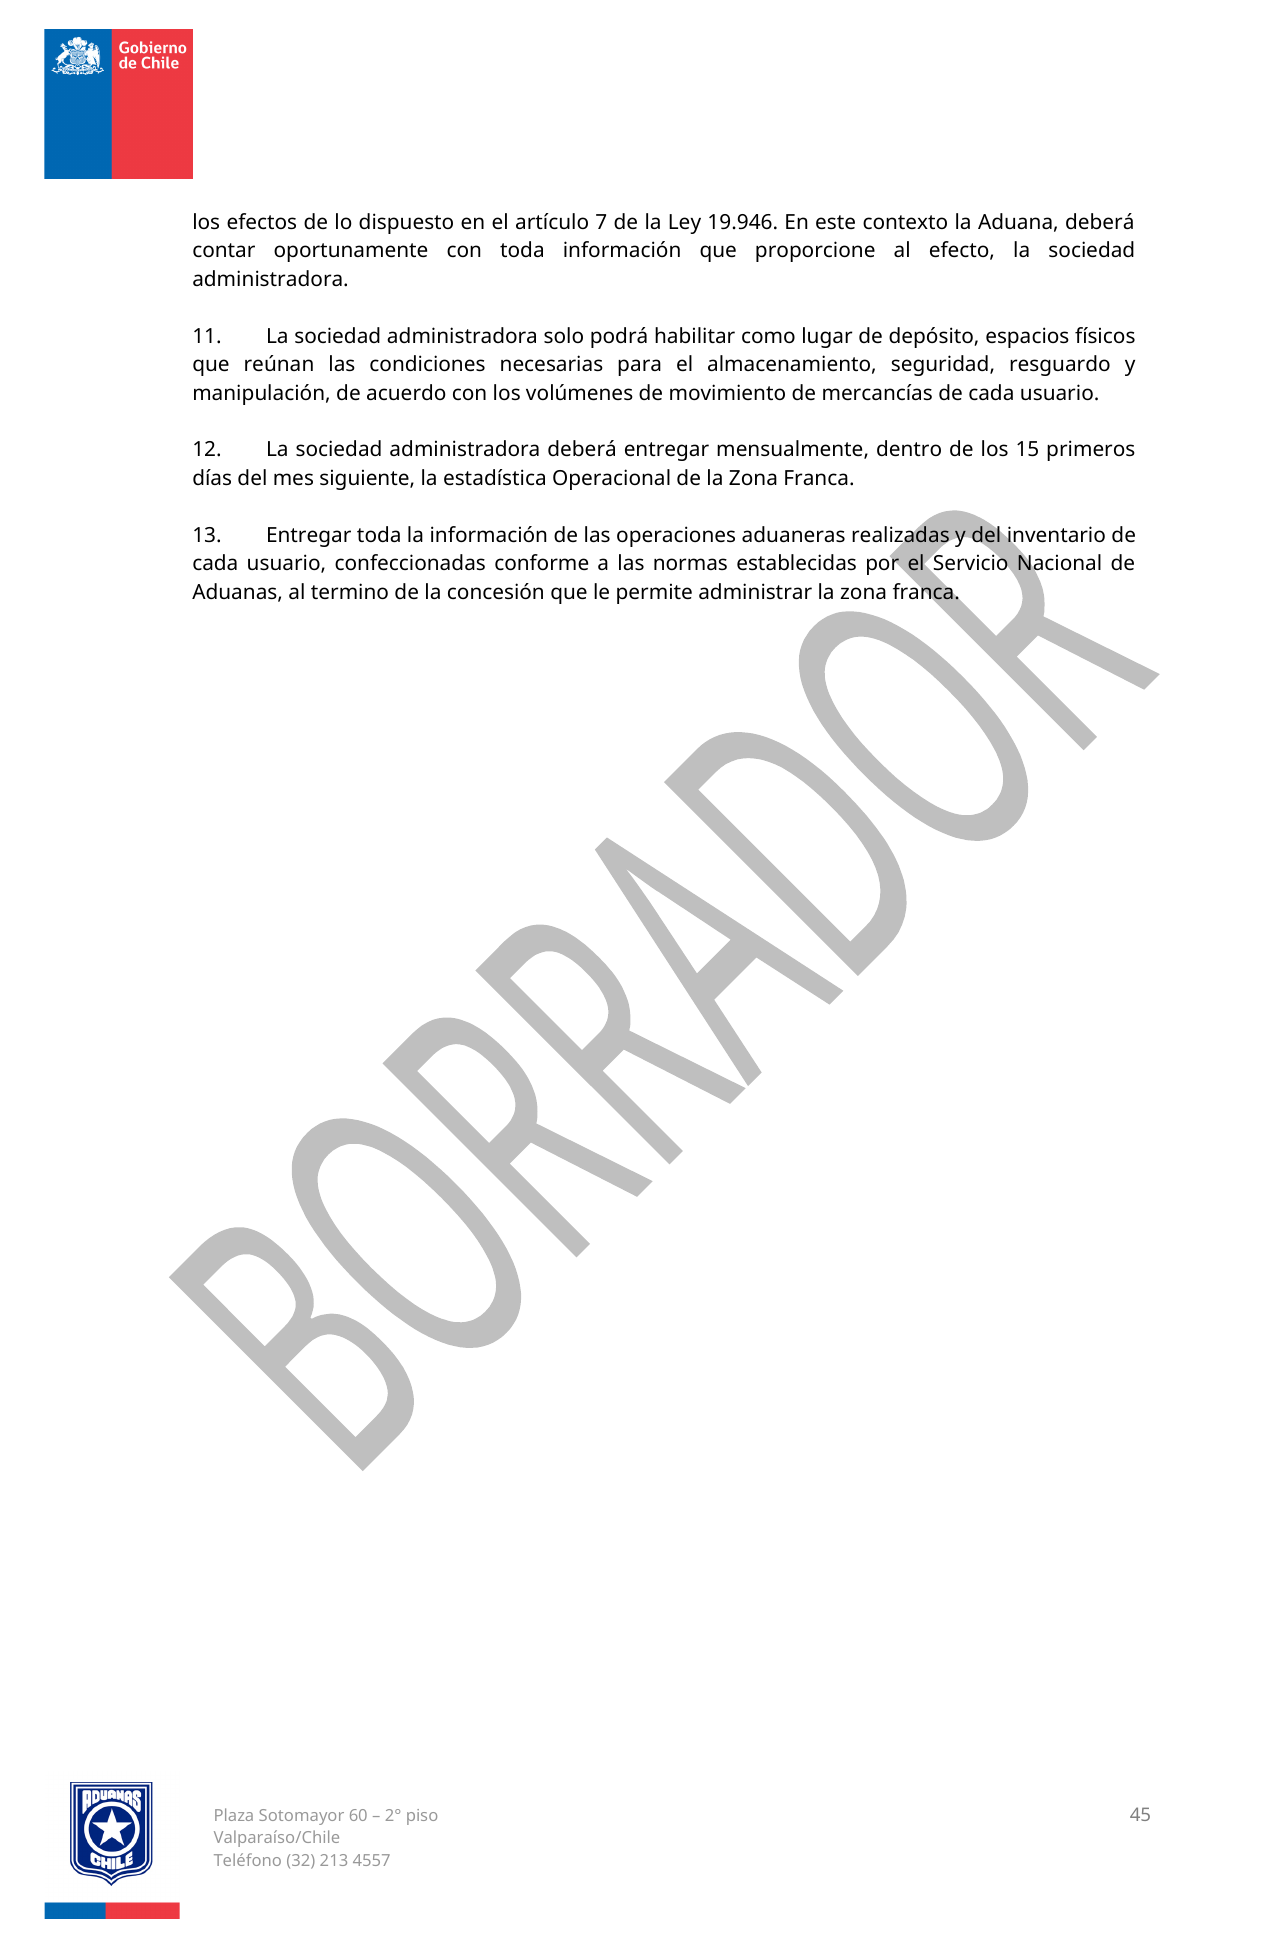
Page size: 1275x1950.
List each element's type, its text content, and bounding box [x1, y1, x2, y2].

list La sociedad administradora deberá entregar mensualmente, dentro de los 15 primeros días del mes siguiente, la estadística Operacional de la Zona Franca. [192, 434, 1137, 491]
list La sociedad administradora solo podrá habilitar como lugar de depósito, espacios físicos que reúnan las condiciones necesarias para el almacenamiento, seguridad, resguardo y manipulación, de acuerdo con los volúmenes de movimiento de mercancías de cada usuario. [192, 321, 1137, 406]
list Entregar toda la información de las operaciones aduaneras realizadas y del inventario de cada usuario, confeccionadas conforme a las normas establecidas por el Servicio Nacional de Aduanas, al termino de la concesión que le permite administrar la zona franca. [192, 520, 1137, 605]
picture [44, 29, 193, 179]
picture [44, 1771, 180, 1919]
